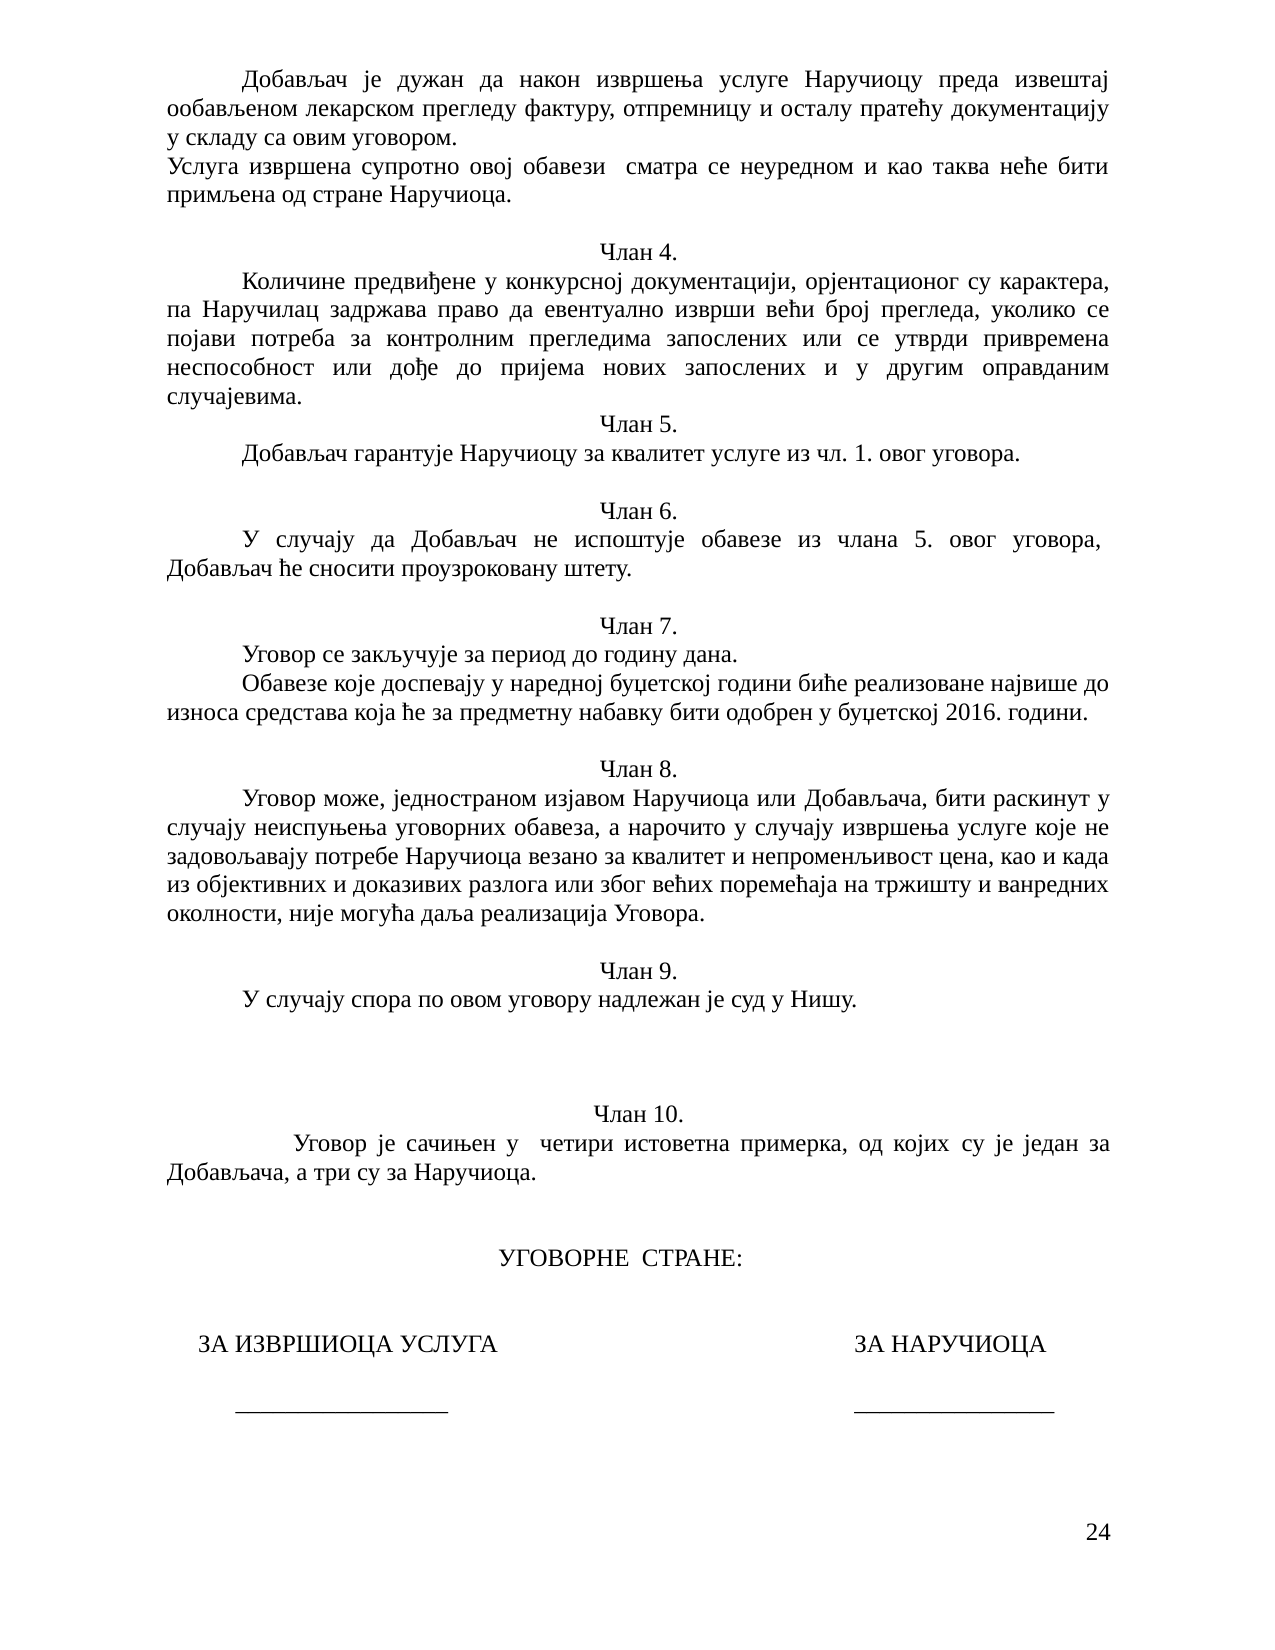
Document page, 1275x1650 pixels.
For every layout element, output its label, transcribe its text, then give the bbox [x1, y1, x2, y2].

text Услуга извршена супротно овој обавези сматра се неуредном и као таква неће бити примљена од стране Наручиоца. [167, 151, 1110, 208]
text УГОВОРНЕ СТРАНЕ: [167, 1243, 1110, 1272]
text Уговор се закључује за период до годину дана. [167, 639, 1102, 668]
text Члан 8. [167, 754, 1110, 783]
text Члан 6. [167, 496, 1110, 524]
text _________________ ________________ [167, 1387, 1110, 1416]
text Члан 10. [167, 1099, 1110, 1128]
text Уговор може, једностраном изјавом Наручиоца или Добављача, бити раскинут у случају неиспуњења уговорних обавеза, а нарочито у случају извршења услуге које не задовољавају потребе Наручиоца везано за квалитет и непроменљивост цена, као и када из објективних и доказивих разлога или због већих поремећаја на тржишту и ванредних околности, није могућа даља реализација Уговора. [167, 783, 1110, 927]
text Добављач гарантује Наручиоцу за квалитет услуге из чл. 1. овог уговора. [167, 438, 1110, 467]
text У случају да Добављач не испоштује обавезе из члана 5. овог уговора, Добављач ће сносити проузроковану штету. [167, 524, 1102, 582]
text У случају спора по овом уговору надлежан је суд у Нишу. [167, 984, 1110, 1013]
text Количине предвиђене у конкурсној документацији, орјентационог су карактера, па Наручилац задржава право да евентуално изврши већи број прегледа, уколико се појави потреба за контролним прегледима запослених или се утврди привремена неспособност или дође до пријема нових запослених и у другим оправданим случајевима. [167, 266, 1110, 409]
text ЗА ИЗВРШИОЦА УСЛУГА ЗА НАРУЧИОЦА [167, 1329, 1110, 1358]
text Члан 4. [167, 237, 1110, 266]
text Уговор је сачињен у четири истоветна примерка, од којих су је један за Добављача, а три су за Наручиоца. [167, 1128, 1110, 1186]
text Члан 9. [167, 956, 1110, 984]
text Члан 5. [167, 409, 1110, 438]
text Члан 7. [167, 611, 1110, 639]
text Добављач је дужан да након извршења услуге Наручиоцу преда извештај ообављеном лекарском прегледу фактуру, отпремницу и осталу пратећу документацију у складу са овим уговором. [167, 64, 1110, 151]
text Oбавезе које доспевају у наредној буџетској години биће реализоване највише до износа средстава која ће за предметну набавку бити одобрен у буџетској 2016. години. [167, 668, 1110, 726]
